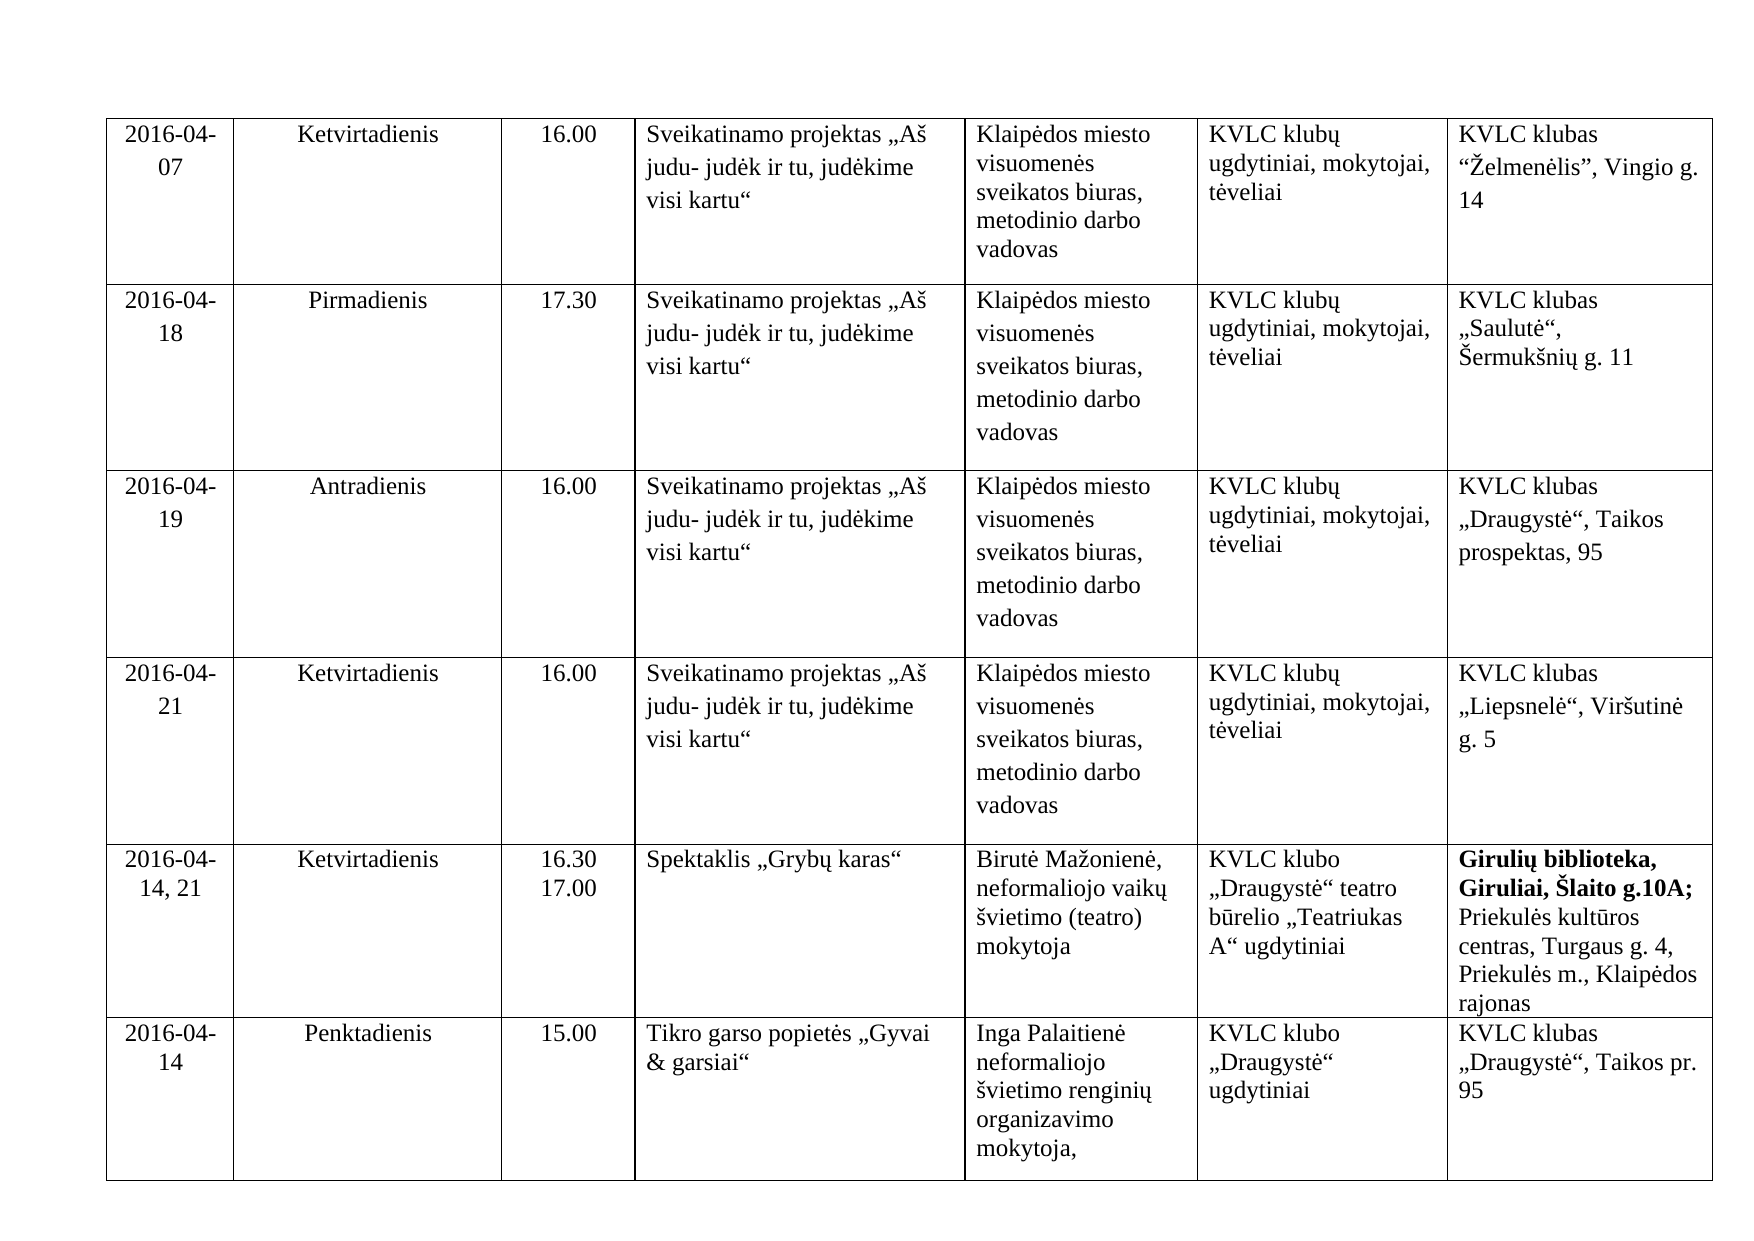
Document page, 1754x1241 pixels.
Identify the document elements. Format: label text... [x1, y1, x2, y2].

table_cell 17.30 [502, 285, 634, 470]
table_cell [966, 119, 1197, 284]
table_cell 16.00 [502, 471, 634, 657]
table_cell KVLC klubas „Liepsnelė“, Viršutinė g. 5 [1448, 658, 1712, 843]
table_cell 15.00 [502, 1018, 634, 1180]
table_cell KVLC klubas „Draugystė“, Taikos prospektas, 95 [1448, 471, 1712, 657]
table_cell KVLC klubų ugdytiniai, mokytojai, tėveliai [1198, 471, 1447, 657]
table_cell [1448, 1018, 1712, 1180]
table_cell Girulių biblioteka, Giruliai, Šlaito g.10A; Priekulės kultūros centras, Turgaus g. 4, Priekulės m., Klaipėdos rajonas [1448, 845, 1712, 1017]
table_cell Ketvirtadienis [234, 845, 501, 1017]
table_cell Sveikatinamo projektas „Aš judu- judėk ir tu, judėkime visi kartu“ [636, 658, 964, 843]
table_cell Spektaklis „Grybų karas“ [636, 845, 964, 1017]
table_cell 2016-04-21 [107, 658, 233, 843]
table_cell KVLC klubas “Želmenėlis”, Vingio g. 14 [1448, 119, 1712, 284]
table_cell Birutė Mažonienė, neformaliojo vaikų švietimo (teatro) mokytoja [966, 845, 1197, 1017]
table_cell 2016-04-07 [107, 119, 233, 284]
table_cell 2016-04-14, 21 [107, 845, 233, 1017]
table_cell KVLC klubų ugdytiniai, mokytojai, tėveliai [1198, 658, 1447, 843]
table_cell 16.00 [502, 119, 634, 284]
table_cell Sveikatinamo projektas „Aš judu- judėk ir tu, judėkime visi kartu“ [636, 471, 964, 657]
table_cell KVLC klubo „Draugystė“ teatro būrelio „Teatriukas A“ ugdytiniai [1198, 845, 1447, 1017]
table_cell Antradienis [234, 471, 501, 657]
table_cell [966, 1018, 1197, 1180]
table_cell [1198, 119, 1447, 284]
table_cell KVLC klubų ugdytiniai, mokytojai, tėveliai [1198, 285, 1447, 470]
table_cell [636, 119, 964, 284]
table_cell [1198, 1018, 1447, 1180]
table_cell Sveikatinamo projektas „Aš judu- judėk ir tu, judėkime visi kartu“ [636, 285, 964, 470]
table_cell 2016-04-18 [107, 285, 233, 470]
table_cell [636, 1018, 964, 1180]
table_cell Pirmadienis [234, 285, 501, 470]
table_cell Klaipėdos miesto visuomenės sveikatos biuras, metodinio darbo vadovas [966, 285, 1197, 470]
table_cell Ketvirtadienis [234, 658, 501, 843]
table_cell KVLC klubas „Saulutė“, Šermukšnių g. 11 [1448, 285, 1712, 470]
table_cell 2016-04-19 [107, 471, 233, 657]
table_cell 2016-04-14 [107, 1018, 233, 1180]
table_cell Klaipėdos miesto visuomenės sveikatos biuras, metodinio darbo vadovas [966, 471, 1197, 657]
table_cell Penktadienis [234, 1018, 501, 1180]
table_cell Ketvirtadienis [234, 119, 501, 284]
table_cell 16.00 [502, 658, 634, 843]
table_cell 16.30 17.00 [502, 845, 634, 1017]
table_cell Klaipėdos miesto visuomenės sveikatos biuras, metodinio darbo vadovas [966, 658, 1197, 843]
